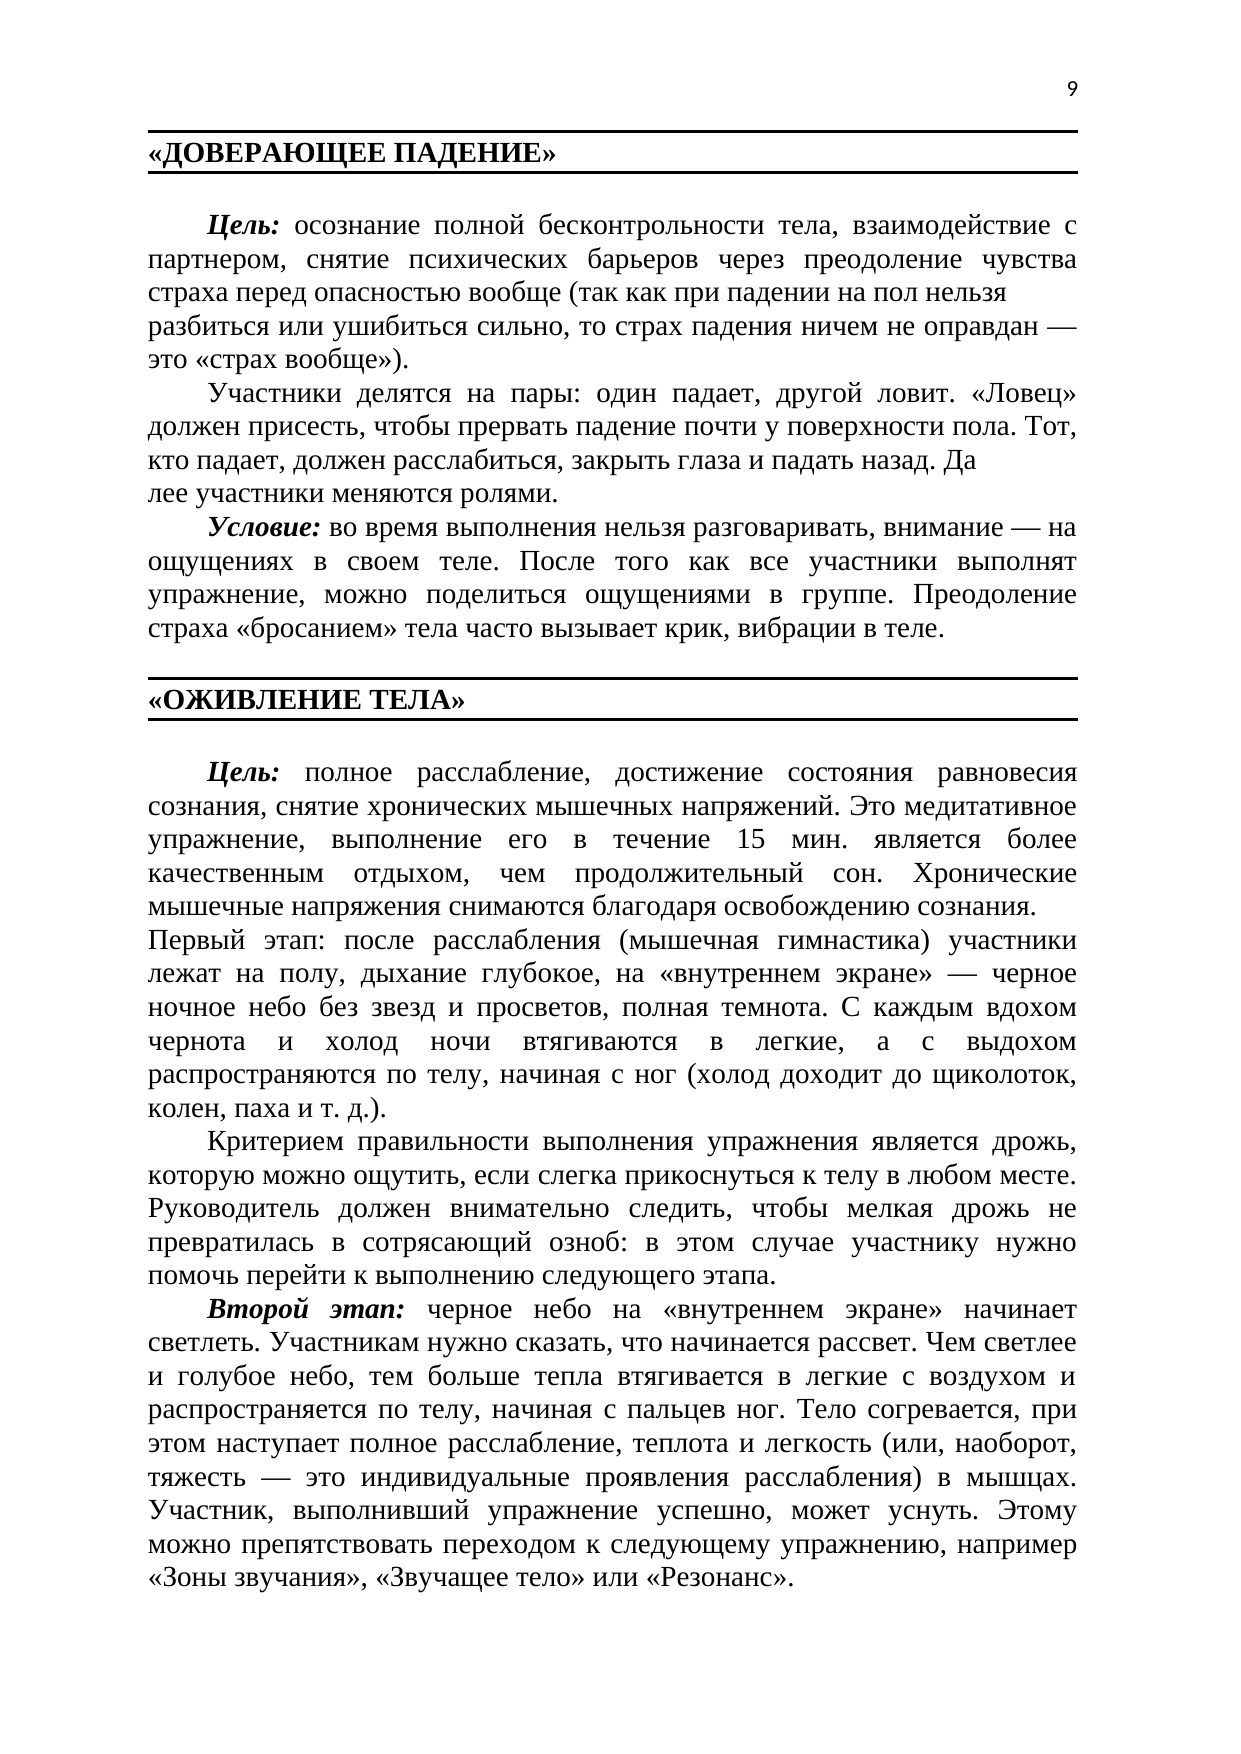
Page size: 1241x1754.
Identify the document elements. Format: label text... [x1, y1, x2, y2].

text Второй этап: черное небо на «внутреннем экране» начинает светлеть. Участникам нужно сказать, что начинается рассвет. Чем светлее и голубое небо, тем больше тепла втягивается в легкие с воздухом и распространяется по телу, начиная с пальцев ног. Тело согревается, при этом наступает полное расслабление, теплота и легкость (или, наоборот, тяжесть — это индивидуальные проявления расслабления) в мышцах. Участник, выполнивший упражнение успешно, может уснуть. Этому можно препятствовать переходом к следующему упражнению, например «Зоны звучания», «Звучащее тело» или «Резонанс». [148, 1291, 1078, 1593]
text «ОЖИВЛЕНИЕ ТЕЛА» [148, 680, 1078, 718]
text Критерием правильности выполнения упражнения является дрожь, которую можно ощутить, если слегка прикоснуться к телу в любом месте. Руководитель должен внимательно следить, чтобы мелкая дрожь не превратилась в сотрясающий озноб: в этом случае участнику нужно помочь перейти к выполнению следующего этапа. [148, 1123, 1078, 1291]
text «ДОВЕРАЮЩЕЕ ПАДЕНИЕ» [148, 133, 1078, 171]
text Условие: во время выполнения нельзя разговаривать, внимание — на ощущениях в своем теле. После того как все участники выполнят упражнение, можно поделиться ощущениями в группе. Преодоление страха «бросанием» тела часто вызывает крик, вибрации в теле. [148, 509, 1078, 643]
text Первый этап: после расслабления (мышечная гимнастика) участники лежат на полу, дыхание глубокое, на «внутреннем экране» — черное ночное небо без звезд и просветов, полная темнота. С каждым вдохом чернота и холод ночи втягиваются в легкие, а с выдохом распространяются по телу, начиная с ног (холод доходит до щиколоток, колен, паха и т. д.). [148, 922, 1078, 1123]
text лее участники меняются ролями. [148, 476, 1078, 509]
text Цель: осознание полной бесконтрольности тела, взаимодействие с партнером, снятие психических барьеров через преодоление чувства страха перед опасностью вообще (так как при падении на пол нельзя [148, 207, 1078, 308]
text Цель: полное расслабление, достижение состояния равновесия сознания, снятие хронических мышечных напряжений. Это медитативное упражнение, выполнение его в течение 15 мин. является более качественным отдыхом, чем продолжительный сон. Хронические мышечные напряжения снимаются благодаря освобождению сознания. [148, 754, 1078, 922]
text Участники делятся на пары: один падает, другой ловит. «Ловец» должен присесть, чтобы прервать падение почти у поверхности пола. Тот, кто падает, должен расслабиться, закрыть глаза и падать назад. Да­ [148, 375, 1078, 476]
text разбиться или ушибиться сильно, то страх падения ничем не оправдан — это «страх вообще»). [148, 308, 1078, 375]
